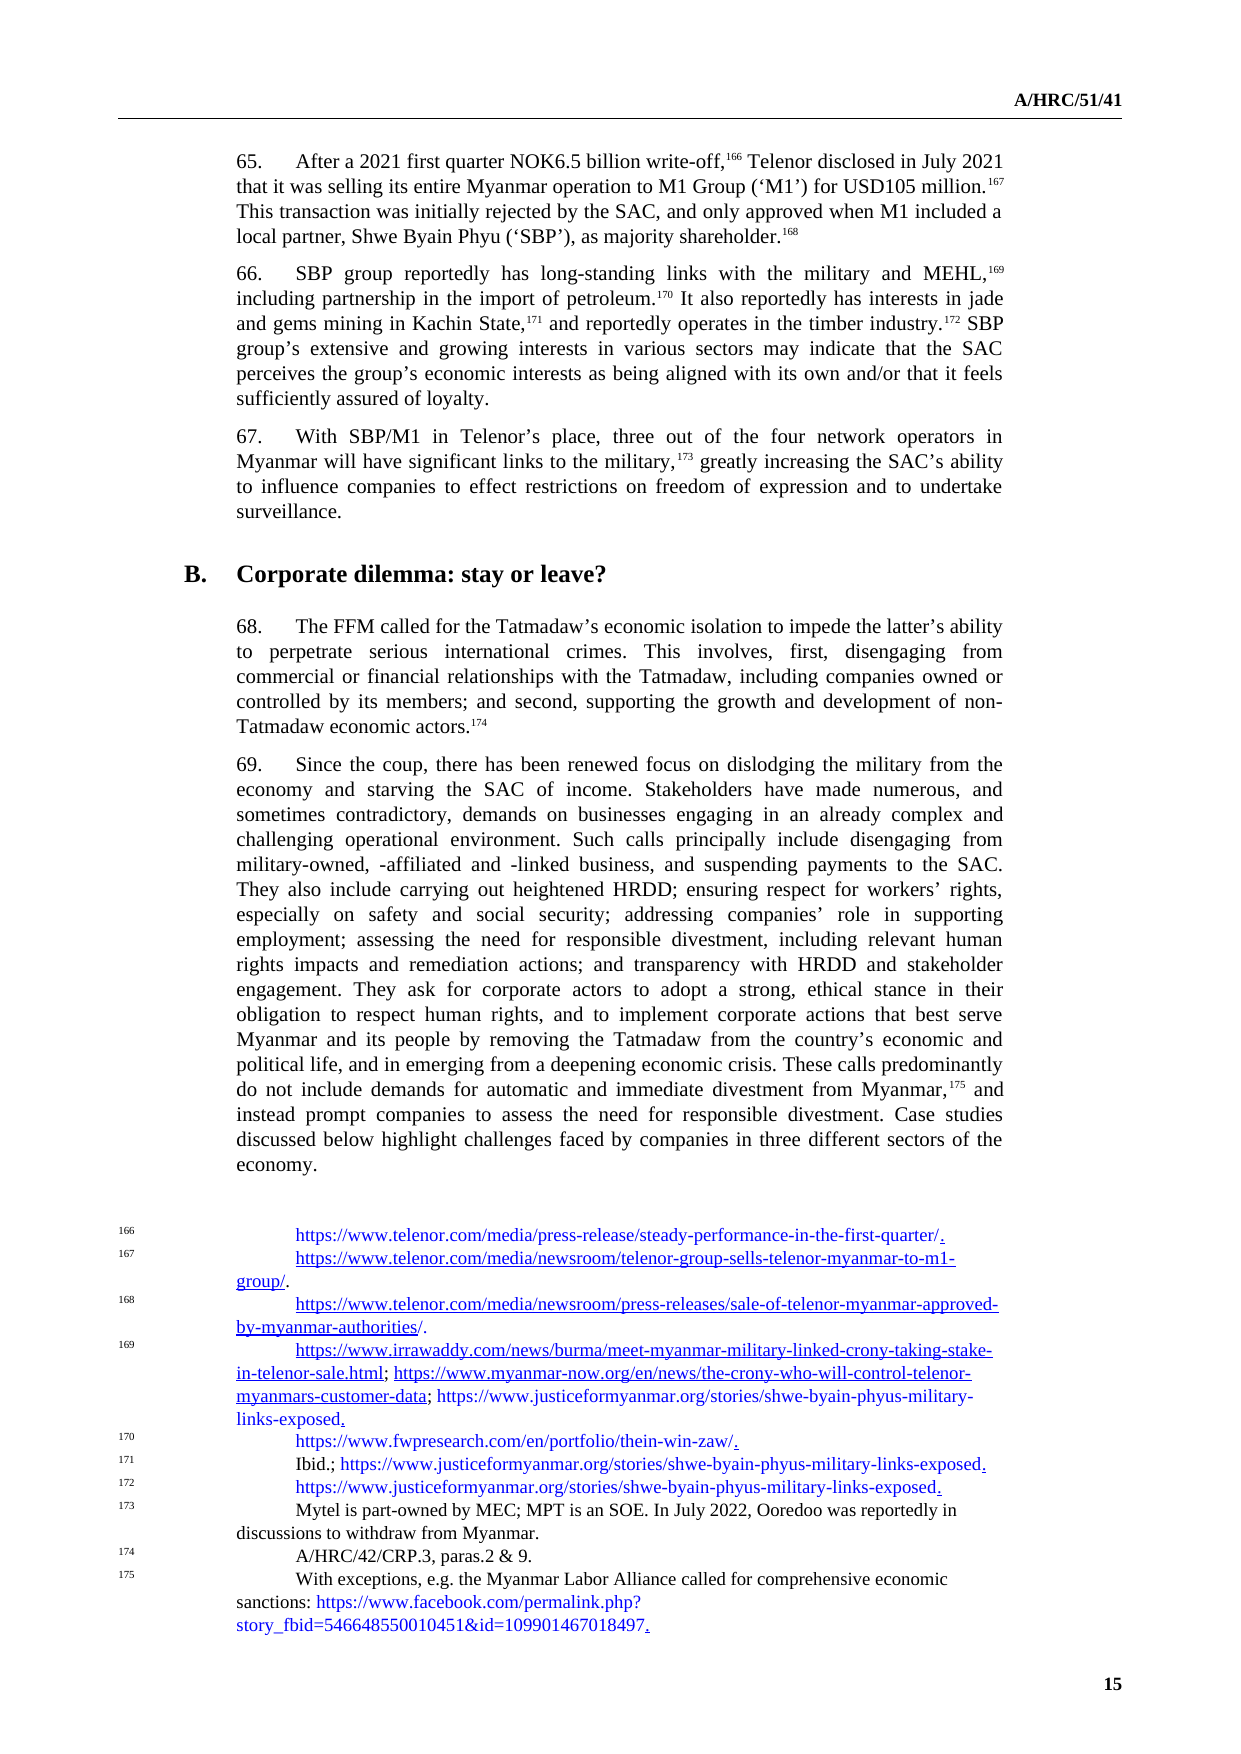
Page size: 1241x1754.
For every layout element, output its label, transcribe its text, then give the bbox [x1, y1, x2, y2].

list Since the coup, there has been renewed focus on dislodging the military from the economy and starving the SAC of income. Stakeholders have made numerous, and sometimes contradictory, demands on businesses engaging in an already complex and challenging operational environment. Such calls principally include disengaging from military-owned, -affiliated and -linked business, and suspending payments to the SAC. They also include carrying out heightened HRDD; ensuring respect for workers’ rights, especially on safety and social security; addressing companies’ role in supporting employment; assessing the need for responsible divestment, including relevant human rights impacts and remediation actions; and transparency with HRDD and stakeholder engagement. They ask for corporate actors to adopt a strong, ethical stance in their obligation to respect human rights, and to implement corporate actions that best serve Myanmar and its people by removing the Tatmadaw from the country’s economic and political life, and in emerging from a deepening economic crisis. These calls predominantly do not include demands for automatic and immediate divestment from Myanmar, and instead prompt companies to assess the need for responsible divestment. Case studies discussed below highlight challenges faced by companies in three different sectors of the economy. [236, 751, 1004, 1176]
text B. Corporate dilemma: stay or leave? [118, 560, 1004, 588]
list After a 2021 first quarter NOK6.5 billion write-off, Telenor disclosed in July 2021 that it was selling its entire Myanmar operation to M1 Group (‘M1’) for USD105 million. This transaction was initially rejected by the SAC, and only approved when M1 included a local partner, Shwe Byain Phyu (‘SBP’), as majority shareholder. [236, 148, 1004, 248]
list With SBP/M1 in Telenor’s place, three out of the four network operators in Myanmar will have significant links to the military, greatly increasing the SAC’s ability to influence companies to effect restrictions on freedom of expression and to undertake surveillance. [236, 423, 1004, 523]
list SBP group reportedly has long-standing links with the military and MEHL, including partnership in the import of petroleum. It also reportedly has interests in jade and gems mining in Kachin State, and reportedly operates in the timber industry. SBP group’s extensive and growing interests in various sectors may indicate that the SAC perceives the group’s economic interests as being aligned with its own and/or that it feels sufficiently assured of loyalty. [236, 260, 1004, 410]
list The FFM called for the Tatmadaw’s economic isolation to impede the latter’s ability to perpetrate serious international crimes. This involves, first, disengaging from commercial or financial relationships with the Tatmadaw, including companies owned or controlled by its members; and second, supporting the growth and development of non-Tatmadaw economic actors. [236, 613, 1004, 738]
